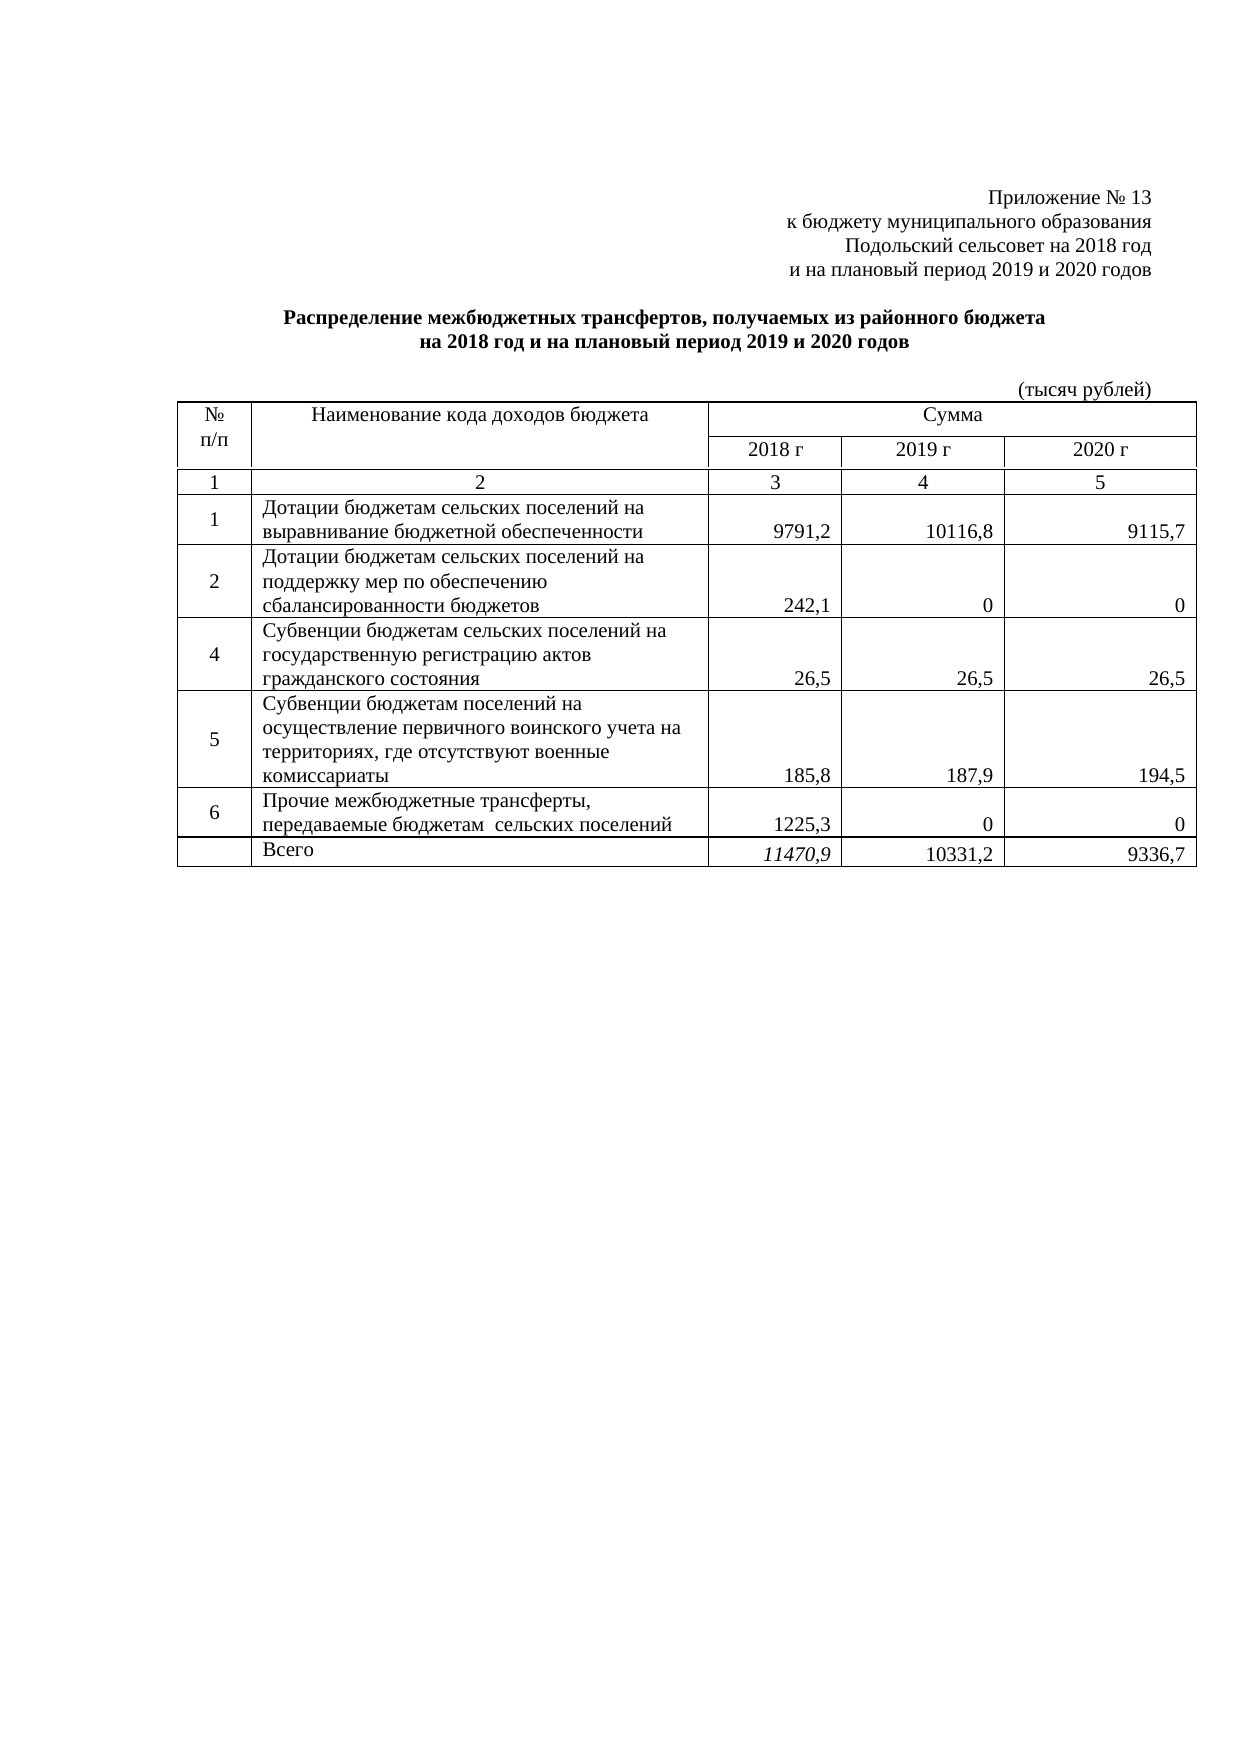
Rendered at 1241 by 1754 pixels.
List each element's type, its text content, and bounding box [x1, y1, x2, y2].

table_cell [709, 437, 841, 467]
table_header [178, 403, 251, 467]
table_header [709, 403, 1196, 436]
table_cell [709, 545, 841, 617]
text к бюджету муниципального образования [177, 209, 1152, 233]
text Приложение № 13 [177, 185, 1152, 209]
text на 2018 год и на плановый период 2019 и 2020 годов [177, 329, 1152, 353]
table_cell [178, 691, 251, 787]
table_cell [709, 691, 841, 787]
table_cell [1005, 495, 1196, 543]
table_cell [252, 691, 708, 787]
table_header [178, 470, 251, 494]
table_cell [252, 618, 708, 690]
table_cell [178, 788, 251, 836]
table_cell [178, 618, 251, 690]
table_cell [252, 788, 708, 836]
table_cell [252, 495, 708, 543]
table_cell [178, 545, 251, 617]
text и на плановый период 2019 и 2020 годов [177, 257, 805, 281]
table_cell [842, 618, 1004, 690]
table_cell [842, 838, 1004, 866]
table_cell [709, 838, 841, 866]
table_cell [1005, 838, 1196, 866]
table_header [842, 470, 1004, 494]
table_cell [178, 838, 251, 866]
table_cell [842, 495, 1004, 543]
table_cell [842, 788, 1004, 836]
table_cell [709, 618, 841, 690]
text (тысяч рублей) [177, 377, 1152, 401]
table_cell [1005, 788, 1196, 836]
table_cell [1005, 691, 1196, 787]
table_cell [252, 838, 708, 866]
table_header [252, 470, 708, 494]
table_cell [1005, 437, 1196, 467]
text Распределение межбюджетных трансфертов, получаемых из районного бюджета [177, 305, 1152, 329]
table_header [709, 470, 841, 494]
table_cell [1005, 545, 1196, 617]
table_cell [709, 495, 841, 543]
text Подольский сельсовет на 2018 год [177, 233, 1152, 257]
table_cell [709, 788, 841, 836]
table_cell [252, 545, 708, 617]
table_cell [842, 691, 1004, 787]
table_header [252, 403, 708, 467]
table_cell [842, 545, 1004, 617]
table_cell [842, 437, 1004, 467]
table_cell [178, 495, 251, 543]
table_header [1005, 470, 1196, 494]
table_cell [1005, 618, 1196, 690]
